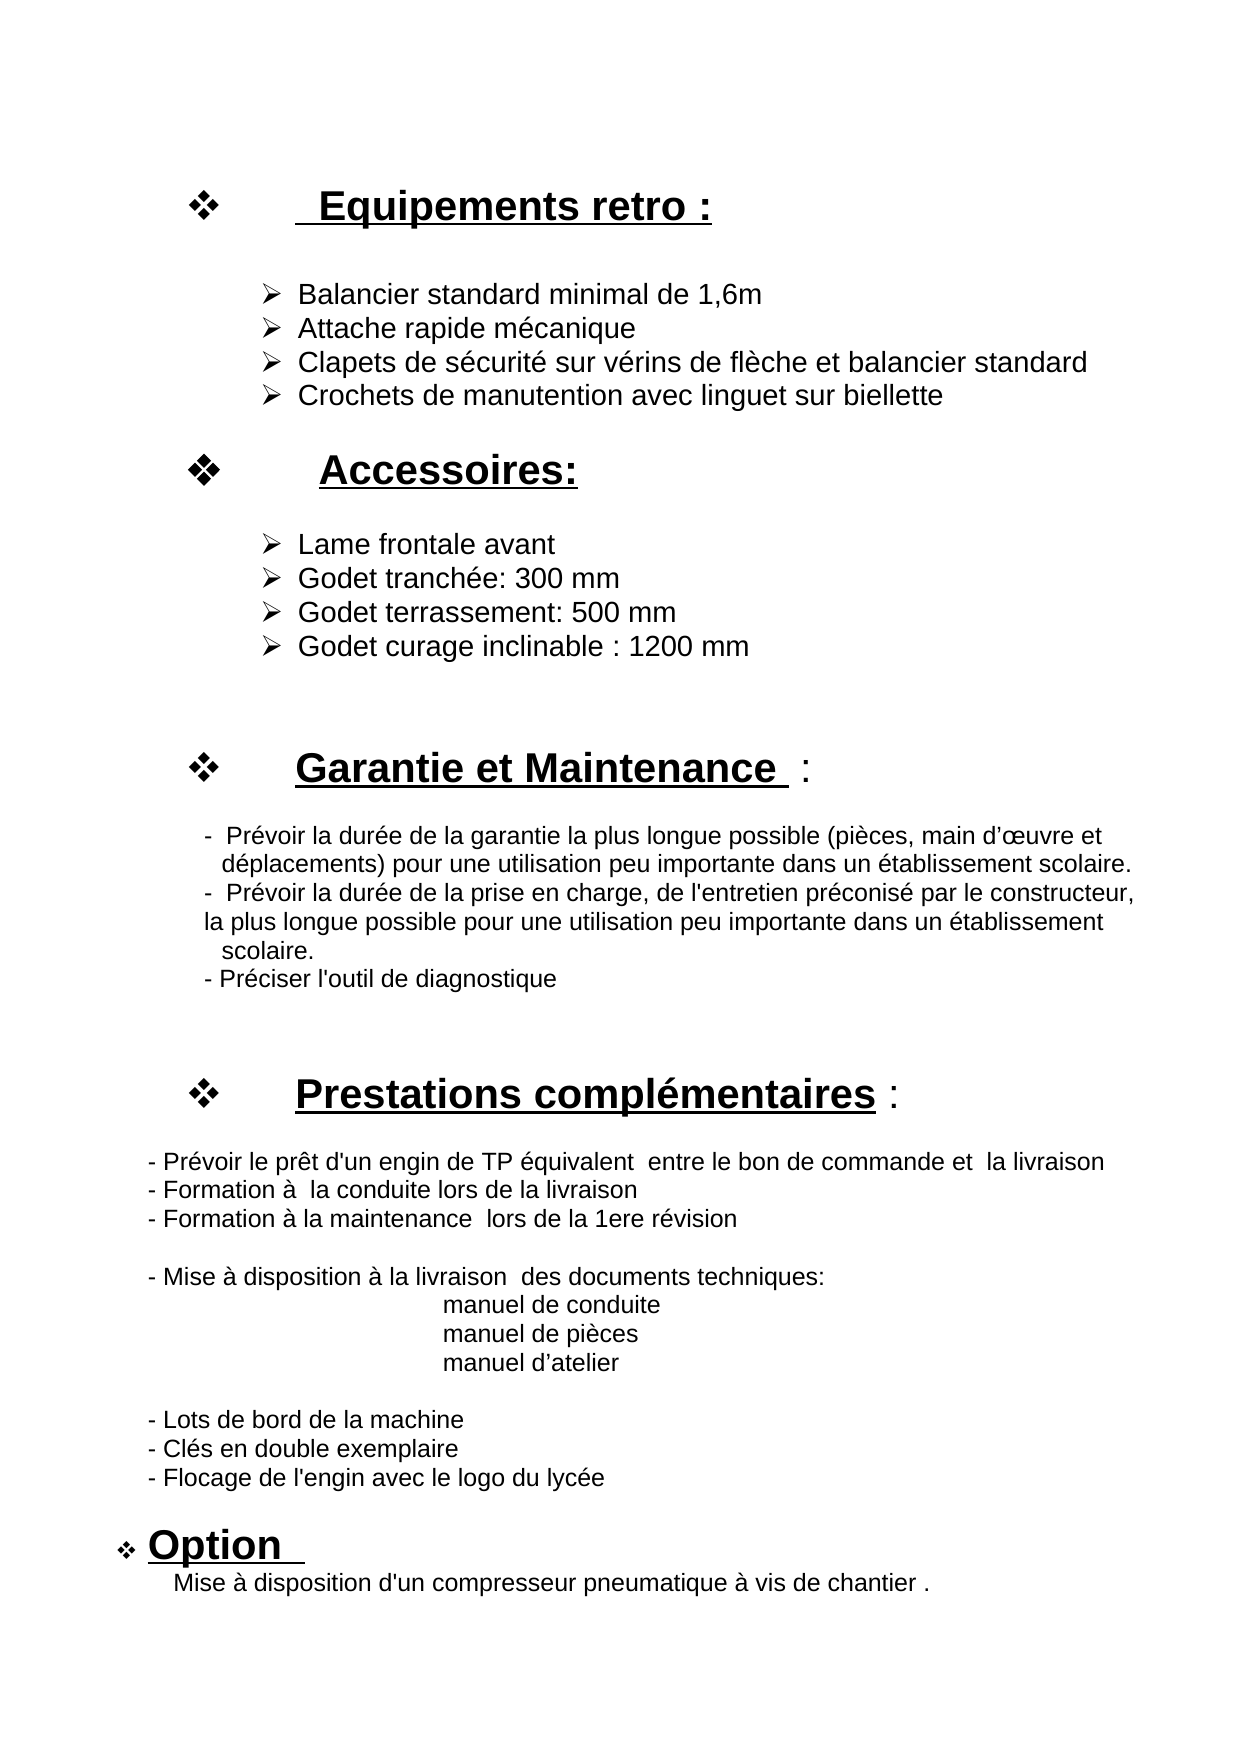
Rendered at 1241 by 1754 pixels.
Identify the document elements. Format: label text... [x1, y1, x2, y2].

list Lame frontale avant [260, 527, 1211, 561]
text manuel de conduite [148, 1291, 1211, 1319]
text - Formation à la maintenance lors de la 1ere révision [148, 1204, 1211, 1233]
list Balancier standard minimal de 1,6m [260, 277, 1211, 311]
text - Préciser l'outil de diagnostique [148, 964, 1211, 993]
text - Clés en double exemplaire [148, 1434, 1211, 1463]
text - Prévoir la durée de la prise en charge, de l'entretien préconisé par le constructeur, [148, 878, 1211, 907]
text - Mise à disposition à la livraison des documents techniques: [148, 1262, 1211, 1291]
text - Lots de bord de la machine [148, 1406, 1211, 1434]
text manuel d’atelier [148, 1348, 1211, 1377]
text - Flocage de l'engin avec le logo du lycée [148, 1463, 1211, 1492]
list Attache rapide mécanique [260, 311, 1211, 345]
text - Prévoir le prêt d'un engin de TP équivalent entre le bon de commande et la livraison [148, 1147, 1211, 1176]
list Accessoires: [185, 446, 1211, 494]
list Crochets de manutention avec linguet sur biellette [260, 378, 1211, 412]
text manuel de pièces [148, 1319, 1211, 1348]
text - Formation à la conduite lors de la livraison [148, 1176, 1211, 1204]
list Equipements retro : [185, 181, 1211, 229]
list Godet terrassement: 500 mm [260, 595, 1211, 629]
list Garantie et Maintenance : [185, 744, 1211, 792]
list Option [59, 1521, 1211, 1568]
list Prestations complémentaires : [185, 1070, 1211, 1118]
text Mise à disposition d'un compresseur pneumatique à vis de chantier . [115, 1568, 1211, 1597]
list Godet curage inclinable : 1200 mm [260, 629, 1211, 662]
list Godet tranchée: 300 mm [260, 561, 1211, 595]
list Clapets de sécurité sur vérins de flèche et balancier standard [260, 345, 1211, 378]
text - Prévoir la durée de la garantie la plus longue possible (pièces, main d’œuvre et déplacements) pour une utilisation peu importante dans un établissement scolaire. [148, 821, 1211, 878]
text la plus longue possible pour une utilisation peu importante dans un établissement scolaire. [148, 907, 1211, 964]
